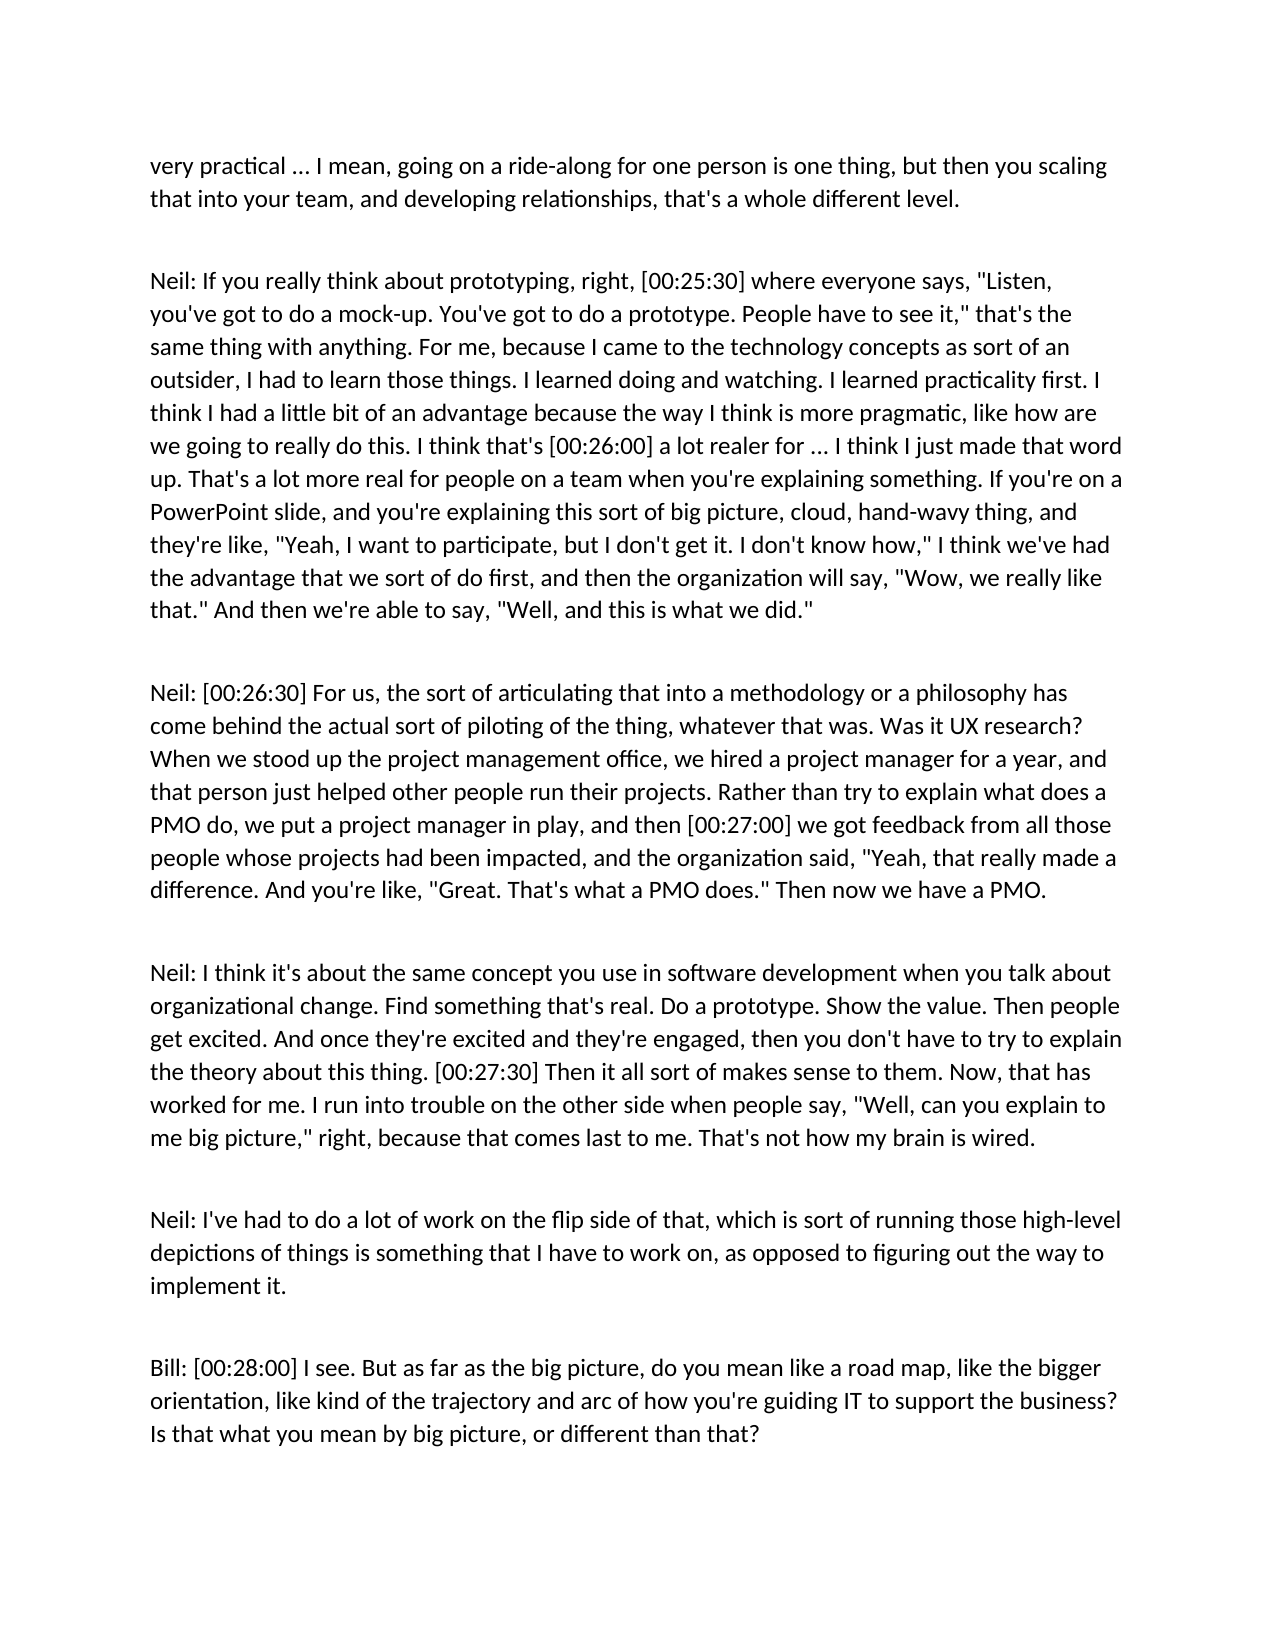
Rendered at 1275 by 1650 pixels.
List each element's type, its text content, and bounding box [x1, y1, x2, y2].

text Neil: I've had to do a lot of work on the flip side of that, which is sort of running those high-level depictions of things is something that I have to work on, as opposed to figuring out the way to implement it. [150, 1171, 1125, 1301]
text Neil: I think it's about the same concept you use in software development when you talk about organizational change. Find something that's real. Do a prototype. Show the value. Then people get excited. And once they're excited and they're engaged, then you don't have to try to explain the theory about this thing. [00:27:30] Then it all sort of makes sense to them. Now, that has worked for me. I run into trouble on the other side when people say, "Well, can you explain to me big picture," right, because that comes last to me. That's not how my brain is wired. [150, 924, 1125, 1152]
text Bill: [00:28:00] I see. But as far as the big picture, do you mean like a road map, like the bigger orientation, like kind of the trajectory and arc of how you're guiding IT to support the business? Is that what you mean by big picture, or different than that? [150, 1319, 1125, 1449]
text Neil: [00:26:30] For us, the sort of articulating that into a methodology or a philosophy has come behind the actual sort of piloting of the thing, whatever that was. Was it UX research? When we stood up the project management office, we hired a project manager for a year, and that person just helped other people run their projects. Rather than try to explain what does a PMO do, we put a project manager in play, and then [00:27:00] we got feedback from all those people whose projects had been impacted, and the organization said, "Yeah, that really made a difference. And you're like, "Great. That's what a PMO does." Then now we have a PMO. [150, 644, 1125, 905]
text Neil: If you really think about prototyping, right, [00:25:30] where everyone says, "Listen, you've got to do a mock-up. You've got to do a prototype. People have to see it," that's the same thing with anything. For me, because I came to the technology concepts as sort of an outsider, I had to learn those things. I learned doing and watching. I learned practicality first. I think I had a little bit of an advantage because the way I think is more pragmatic, like how are we going to really do this. I think that's [00:26:00] a lot realer for ... I think I just made that word up. That's a lot more real for people on a team when you're explaining something. If you're on a PowerPoint slide, and you're explaining this sort of big picture, cloud, hand-wavy thing, and they're like, "Yeah, I want to participate, but I don't get it. I don't know how," I think we've had the advantage that we sort of do first, and then the organization will say, "Wow, we really like that." And then we're able to say, "Well, and this is what we did." [150, 232, 1125, 625]
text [150, 150, 1125, 213]
